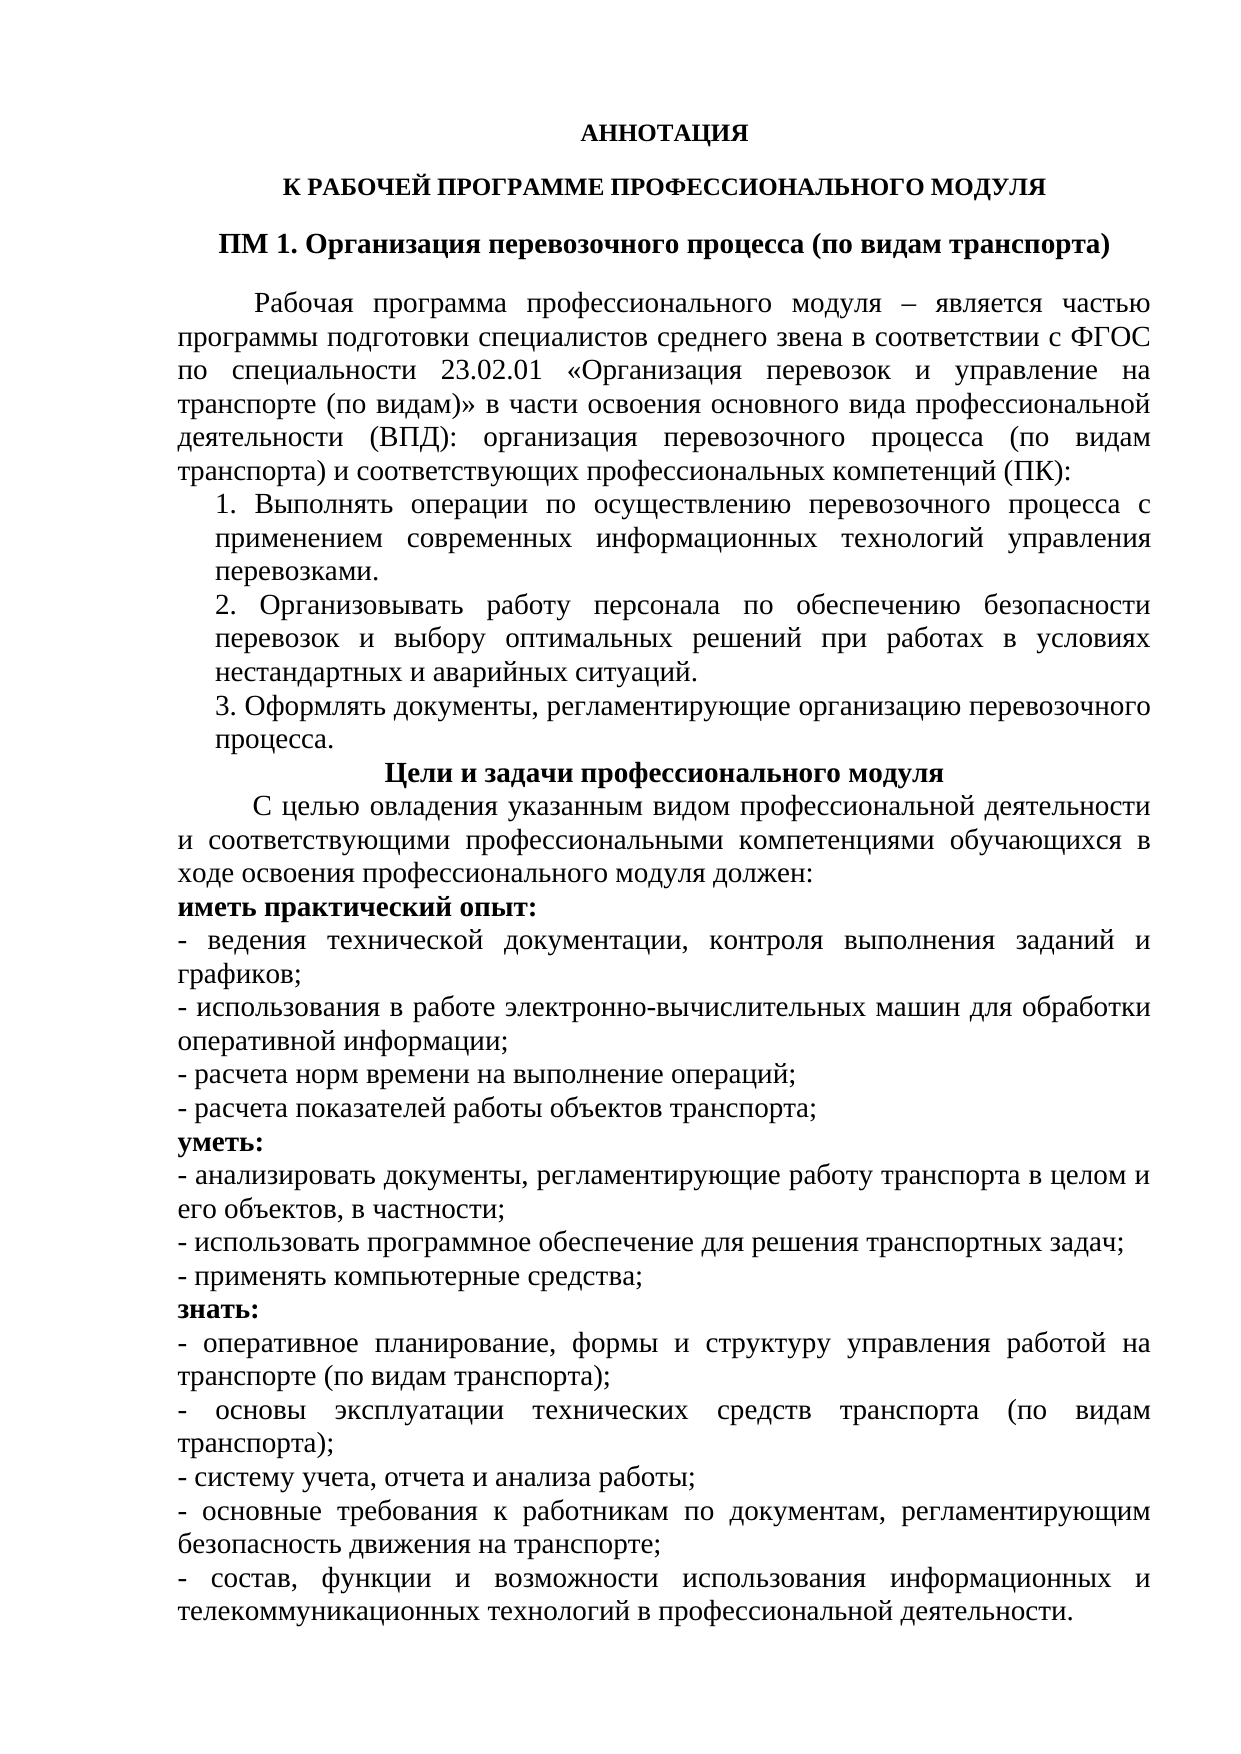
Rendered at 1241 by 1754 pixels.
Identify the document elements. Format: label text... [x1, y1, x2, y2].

text АННОТАЦИЯ [177, 118, 1152, 147]
text уметь: [177, 1124, 1152, 1157]
text - основы эксплуатации технических средств транспорта (по видам транспорта); [177, 1392, 1152, 1459]
text - использовать программное обеспечение для решения транспортных задач; [177, 1224, 1152, 1258]
text - использования в работе электронно-вычислительных машин для обработки оперативной информации; [177, 989, 1152, 1057]
text Рабочая программа профессионального модуля – является частью программы подготовки специалистов среднего звена в соответствии с ФГОС по специальности 23.02.01 «Организация перевозок и управление на транспорте (по видам)» в части освоения основного вида профессиональной деятельности (ВПД): организация перевозочного процесса (по видам транспорта) и соответствующих профессиональных компетенций (ПК): [177, 285, 1152, 486]
text - расчета норм времени на выполнение операций; [177, 1057, 1152, 1090]
text 1. Выполнять операции по осуществлению перевозочного процесса с применением современных информационных технологий управления перевозками. [215, 486, 1152, 587]
text знать: [177, 1291, 1152, 1325]
text - состав, функции и возможности использования информационных и телекоммуникационных технологий в профессиональной деятельности. [177, 1560, 1152, 1627]
text - оперативное планирование, формы и структуру управления работой на транспорте (по видам транспорта); [177, 1325, 1152, 1392]
text 3. Оформлять документы, регламентирующие организацию перевозочного процесса. [215, 688, 1152, 755]
text - основные требования к работникам по документам, регламентирующим безопасность движения на транспорте; [177, 1493, 1152, 1560]
text - анализировать документы, регламентирующие работу транспорта в целом и его объектов, в частности; [177, 1157, 1152, 1224]
text - применять компьютерные средства; [177, 1258, 1152, 1291]
text к рабочей программе ПРОФЕССИОНАЛЬНого МОДУЛя [177, 172, 1152, 201]
text Цели и задачи профессионального модуля [177, 755, 1152, 788]
text С целью овладения указанным видом профессиональной деятельности и соответствующими профессиональными компетенциями обучающихся в ходе освоения профессионального модуля должен: [177, 788, 1152, 889]
text - ведения технической документации, контроля выполнения заданий и графиков; [177, 922, 1152, 989]
text ПМ 1. Организация перевозочного процесса (по видам транспорта) [177, 226, 1152, 259]
text иметь практический опыт: [177, 889, 1152, 922]
text - систему учета, отчета и анализа работы; [177, 1459, 1152, 1493]
text 2. Организовывать работу персонала по обеспечению безопасности перевозок и выбору оптимальных решений при работах в условиях нестандартных и аварийных ситуаций. [215, 587, 1152, 688]
text - расчета показателей работы объектов транспорта; [177, 1090, 1152, 1124]
